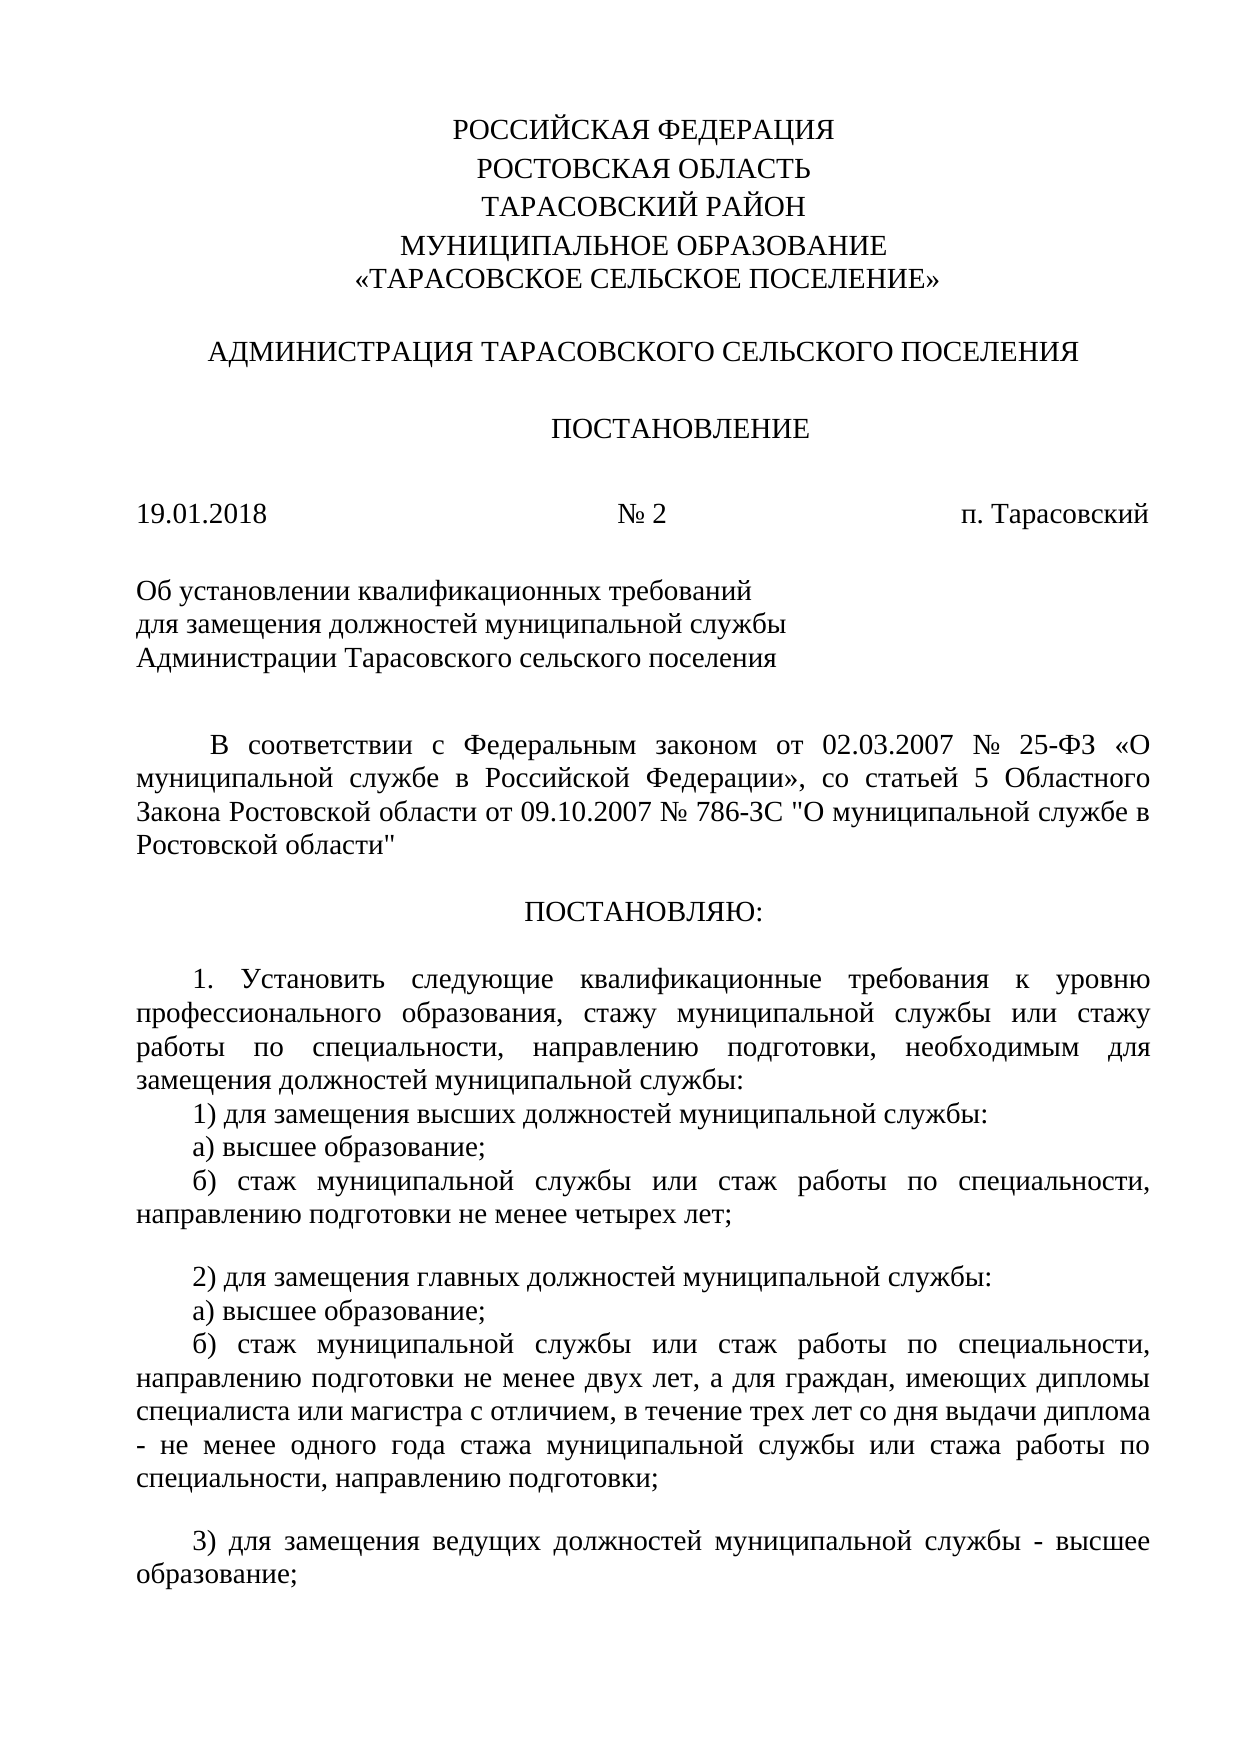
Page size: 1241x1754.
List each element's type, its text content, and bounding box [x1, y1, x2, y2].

subtitle Администрации Тарасовского сельского поселения [136, 640, 1152, 674]
subtitle для замещения должностей муниципальной службы [136, 607, 1152, 640]
text ТАРАСОВСКИЙ РАЙОН [136, 189, 1152, 223]
text б) стаж муниципальной службы или стаж работы по специальности, направлению подготовки не менее четырех лет; [136, 1163, 1152, 1230]
text 3) для замещения ведущих должностей муниципальной службы - высшее образование; [136, 1523, 1152, 1590]
subtitle Об установлении квалификационных требований [136, 573, 1152, 607]
text а) высшее образование; [136, 1293, 1152, 1326]
text 19.01.2018 № 2 п. Тарасовский [136, 496, 1152, 529]
text РОССИЙСКАЯ ФЕДЕРАЦИЯ [136, 112, 1152, 146]
text АДМИНИСТРАЦИЯ ТАРАСОВСКОГО СЕЛЬСКОГО ПОСЕЛЕНИЯ [136, 334, 1152, 367]
text ПОСТАНОВЛЯЮ: [136, 894, 1152, 928]
subtitle «ТАРАСОВСКОЕ СЕЛЬСКОЕ ПОСЕЛЕНИЕ» [136, 262, 1152, 295]
text а) высшее образование; [136, 1129, 1152, 1163]
text б) стаж муниципальной службы или стаж работы по специальности, направлению подготовки не менее двух лет, а для граждан, имеющих дипломы специалиста или магистра с отличием, в течение трех лет со дня выдачи диплома - не менее одного года стажа муниципальной службы или стажа работы по специальности, направлению подготовки; [136, 1326, 1152, 1494]
text 1. Установить следующие квалификационные требования к уровню профессионального образования, стажу муниципальной службы или стажу работы по специальности, направлению подготовки, необходимым для замещения должностей муниципальной службы: [136, 962, 1152, 1096]
text 2) для замещения главных должностей муниципальной службы: [136, 1259, 1152, 1293]
text В соответствии с Федеральным законом от 02.03.2007 № 25-ФЗ «О муниципальной службе в Российской Федерации», со статьей 5 Областного Закона Ростовской области от 09.10.2007 № 786-ЗС "О муниципальной службе в Ростовской области" [136, 727, 1152, 861]
subtitle МУНИЦИПАЛЬНОЕ ОБРАЗОВАНИЕ [136, 228, 1152, 262]
text ПОСТАНОВЛЕНИЕ [136, 411, 1152, 444]
text РОСТОВСКАЯ ОБЛАСТЬ [136, 151, 1152, 184]
text 1) для замещения высших должностей муниципальной службы: [136, 1096, 1152, 1129]
